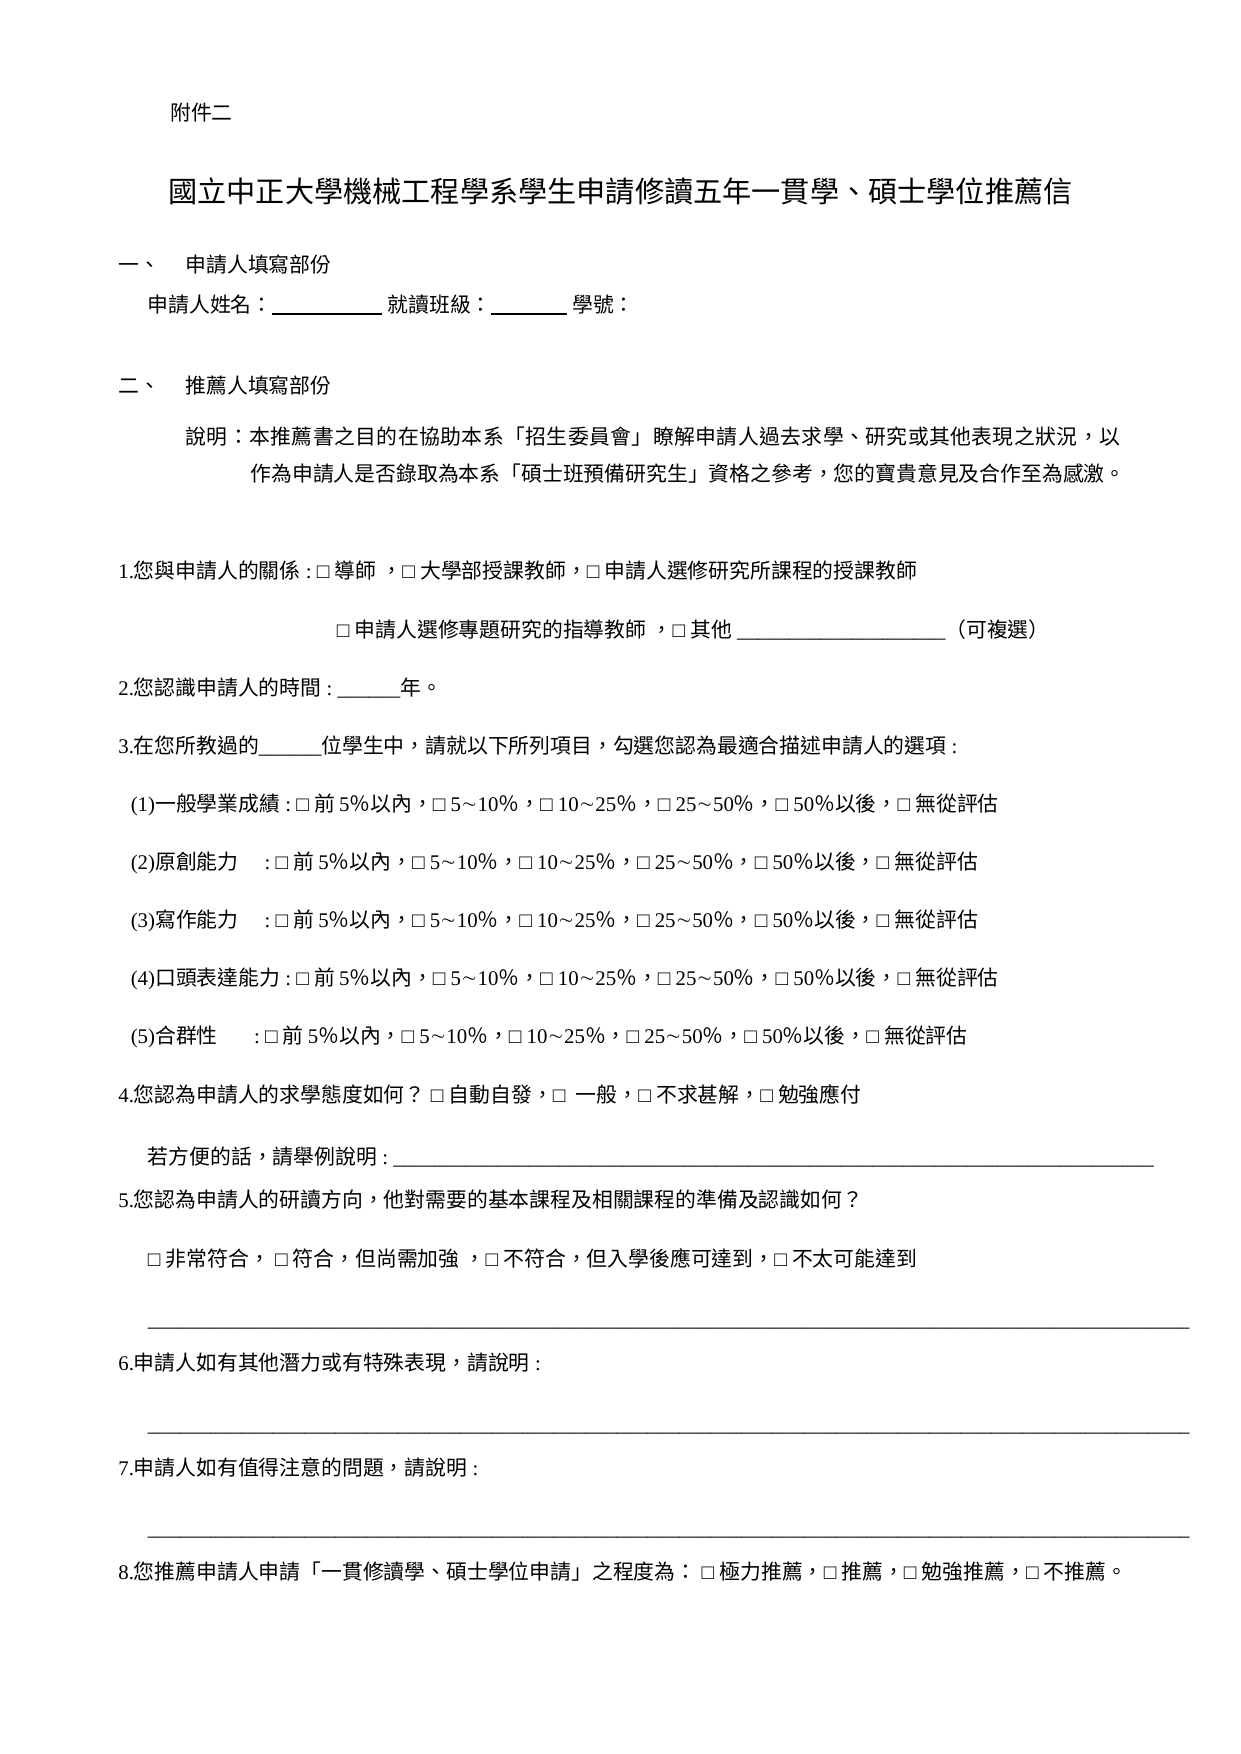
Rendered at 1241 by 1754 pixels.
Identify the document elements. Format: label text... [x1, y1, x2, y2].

text □ 申請人選修專題研究的指導教師 ，□ 其他 ____________________（可複選） [337, 609, 1181, 647]
text 3.在您所教過的______位學生中，請就以下所列項目，勾選您認為最適合描述申請人的選項 : [118, 726, 1122, 763]
text ____________________________________________________________________________________________________ [148, 1405, 1211, 1443]
text 8.您推薦申請人申請「一貫修讀學、碩士學位申請」之程度為： □ 極力推薦，□ 推薦，□ 勉強推薦，□ 不推薦。 [118, 1552, 1172, 1589]
text 6.申請人如有其他潛力或有特殊表現，請說明 : [118, 1343, 1122, 1380]
text 1.您與申請人的關係 : □ 導師 ，□ 大學部授課教師，□ 申請人選修研究所課程的授課教師 [118, 551, 1122, 589]
text (3)寫作能力 : □ 前5％以內，□ 510％，□ 1025％，□ 2550％，□ 50％以後，□ 無從評估 [131, 900, 1240, 937]
text (2)原創能力 : □ 前5％以內，□ 510％，□ 1025％，□ 2550％，□ 50％以後，□ 無從評估 [131, 842, 1240, 879]
text (5)合群性 : □ 前5％以內，□ 510％，□ 1025％，□ 2550％，□ 50％以後，□ 無從評估 [131, 1016, 1240, 1054]
text 2.您認識申請人的時間 : ______年。 [118, 667, 1122, 705]
text 若方便的話，請舉例說明 : _________________________________________________________________________ [148, 1137, 1211, 1174]
list 推薦人填寫部份 [118, 370, 1122, 400]
text 說明：本推薦書之目的在協助本系「招生委員會」瞭解申請人過去求學、研究或其他表現之狀況，以作為申請人是否錄取為本系「碩士班預備研究生」資格之參考，您的寶貴意見及合作至為感激。 [185, 421, 1122, 487]
text 7.申請人如有值得注意的問題，請說明 : [118, 1447, 1122, 1485]
text 國立中正大學機械工程學系學生申請修讀五年一貫學、碩士學位推薦信 [118, 152, 1122, 227]
text (4)口頭表達能力 : □ 前5％以內，□ 510％，□ 1025％，□ 2550％，□ 50％以後，□ 無從評估 [131, 958, 1240, 996]
text 4.您認為申請人的求學態度如何？ □ 自動自發，□ 一般，□ 不求甚解，□ 勉強應付 [118, 1074, 1122, 1112]
text ____________________________________________________________________________________________________ [148, 1301, 1211, 1338]
text 申請人姓名： 就讀班級： 學號： [118, 284, 1122, 322]
text (1)一般學業成績 : □ 前5％以內，□ 510％，□ 1025％，□ 2550％，□ 50％以後，□ 無從評估 [131, 784, 1240, 821]
text 5.您認為申請人的研讀方向，他對需要的基本課程及相關課程的準備及認識如何？ [118, 1180, 1122, 1218]
list 申請人填寫部份 [118, 248, 1122, 278]
text □ 非常符合， □ 符合，但尚需加強 ，□ 不符合，但入學後應可達到，□ 不太可能達到 [148, 1238, 1211, 1276]
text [148, 1510, 1211, 1547]
